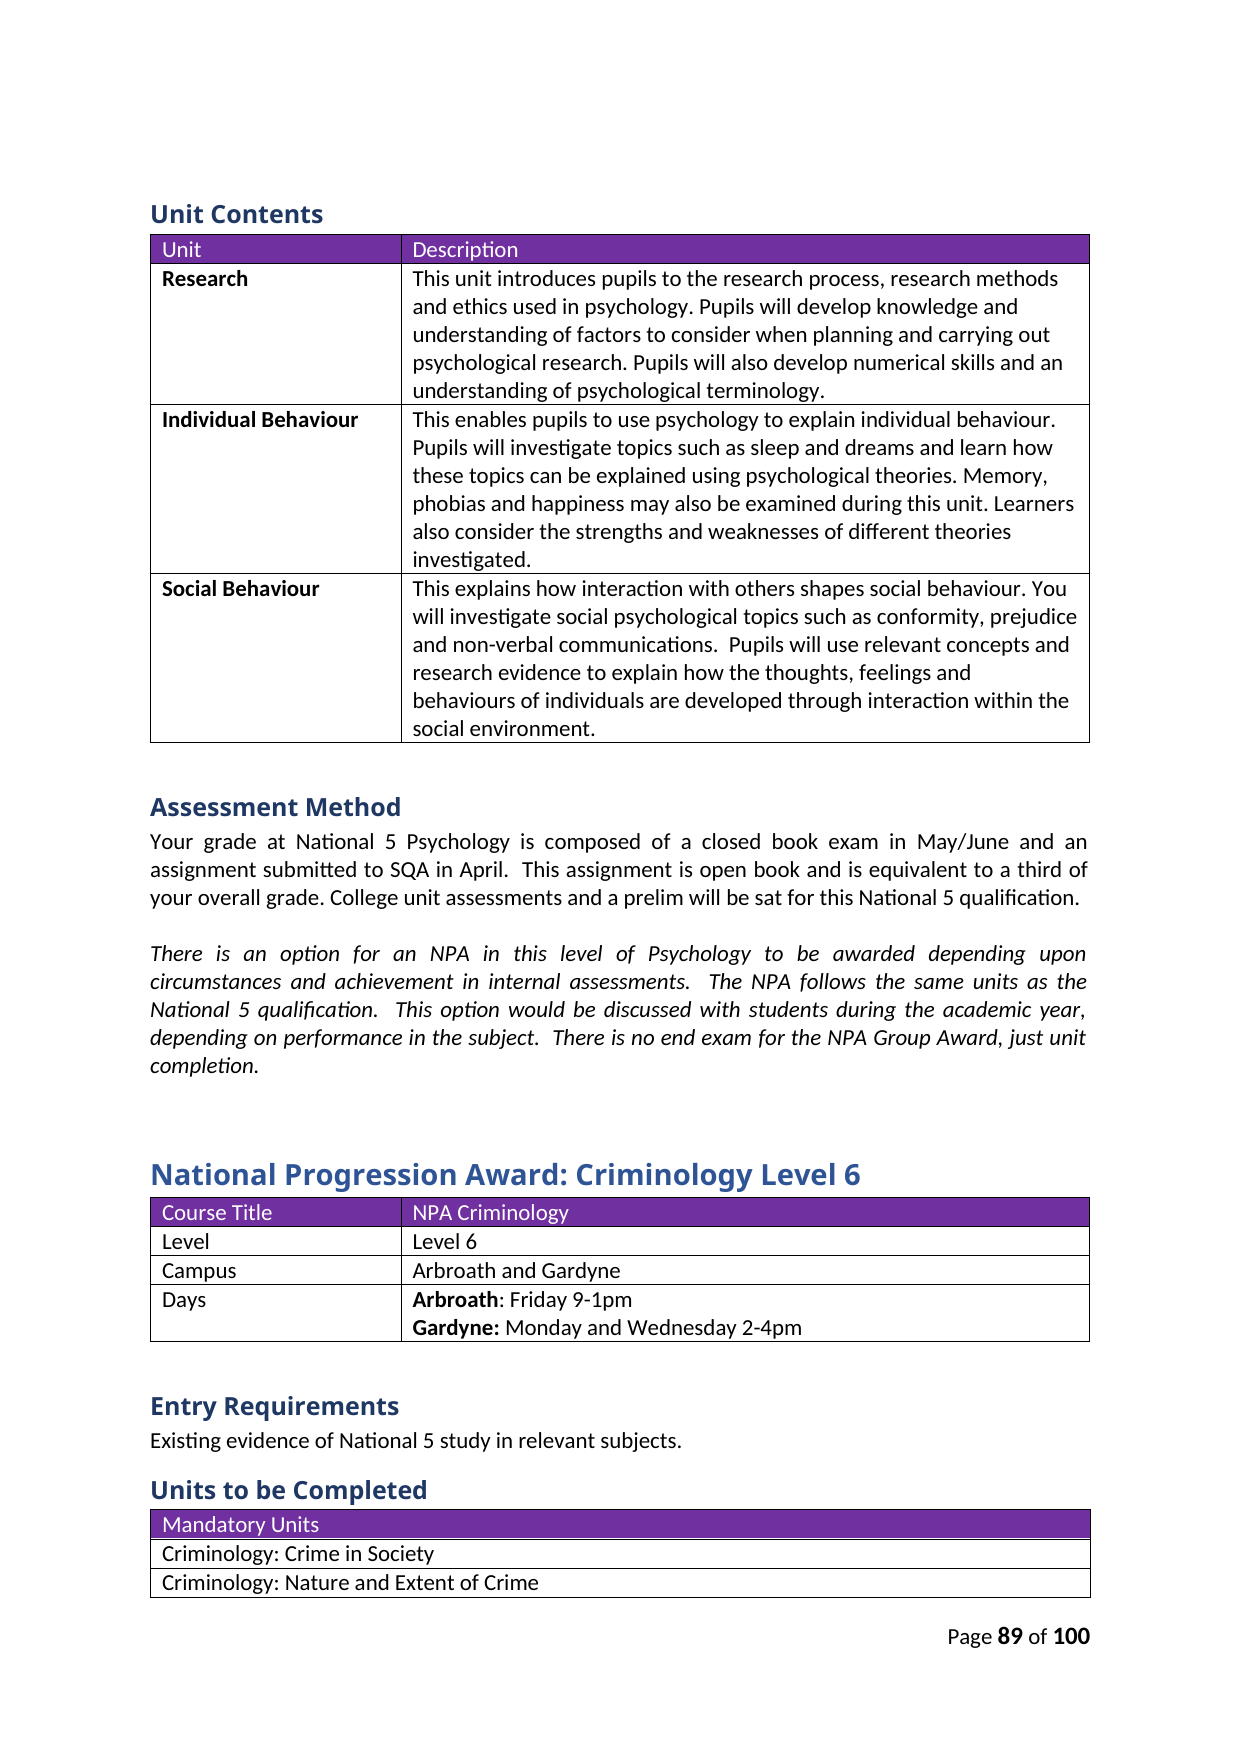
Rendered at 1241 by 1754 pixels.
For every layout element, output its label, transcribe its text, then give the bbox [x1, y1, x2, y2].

table_cell Research [151, 264, 401, 404]
table_cell This enables pupils to use psychology to explain individual behaviour. Pupils will investigate topics such as sleep and dreams and learn how these topics can be explained using psychological theories. Memory, phobias and happiness may also be examined during this unit. Learners also consider the strengths and weaknesses of different theories investigated. [402, 405, 1089, 573]
table_cell Arbroath and Gardyne [402, 1256, 1089, 1284]
table_header Mandatory Units [151, 1510, 1090, 1538]
text Existing evidence of National 5 study in relevant subjects. [150, 1426, 1090, 1454]
table_cell This explains how interaction with others shapes social behaviour. You will investigate social psychological topics such as conformity, prejudice and non-verbal communications. Pupils will use relevant concepts and research evidence to explain how the thoughts, feelings and behaviours of individuals are developed through interaction within the social environment. [402, 574, 1089, 742]
table_header NPA Criminology [402, 1198, 1089, 1226]
subtitle National Progression Award: Criminology Level 6 [150, 1154, 1090, 1194]
table_cell Arbroath: Friday 9-1pm Gardyne: Monday and Wednesday 2-4pm [402, 1285, 1089, 1341]
table_cell Individual Behaviour [151, 405, 401, 573]
subtitle Assessment Method [150, 790, 1090, 824]
subtitle Units to be Completed [150, 1473, 1090, 1507]
table_cell Days [151, 1285, 401, 1341]
table_cell Criminology: Crime in Society [151, 1540, 1090, 1567]
table_cell Criminology: Nature and Extent of Crime [151, 1569, 1090, 1597]
table_cell Level [151, 1227, 401, 1255]
subtitle Unit Contents [150, 197, 1090, 231]
table_cell This unit introduces pupils to the research process, research methods and ethics used in psychology. Pupils will develop knowledge and understanding of factors to consider when planning and carrying out psychological research. Pupils will also develop numerical skills and an understanding of psychological terminology. [402, 264, 1089, 404]
table_cell Level 6 [402, 1227, 1089, 1255]
table_header Course Title [151, 1198, 401, 1226]
table_header Unit [151, 235, 401, 263]
table_header Description [402, 235, 1089, 263]
table_cell Campus [151, 1256, 401, 1284]
text There is an option for an NPA in this level of Psychology to be awarded depending upon circumstances and achievement in internal assessments. The NPA follows the same units as the National 5 qualification. This option would be discussed with students during the academic year, depending on performance in the subject. There is no end exam for the NPA Group Award, just unit completion. [150, 939, 1090, 1079]
table_cell Social Behaviour [151, 574, 401, 742]
text Your grade at National 5 Psychology is composed of a closed book exam in May/June and an assignment submitted to SQA in April. This assignment is open book and is equivalent to a third of your overall grade. College unit assessments and a prelim will be sat for this National 5 qualification. [150, 827, 1090, 911]
subtitle Entry Requirements [150, 1389, 1090, 1423]
